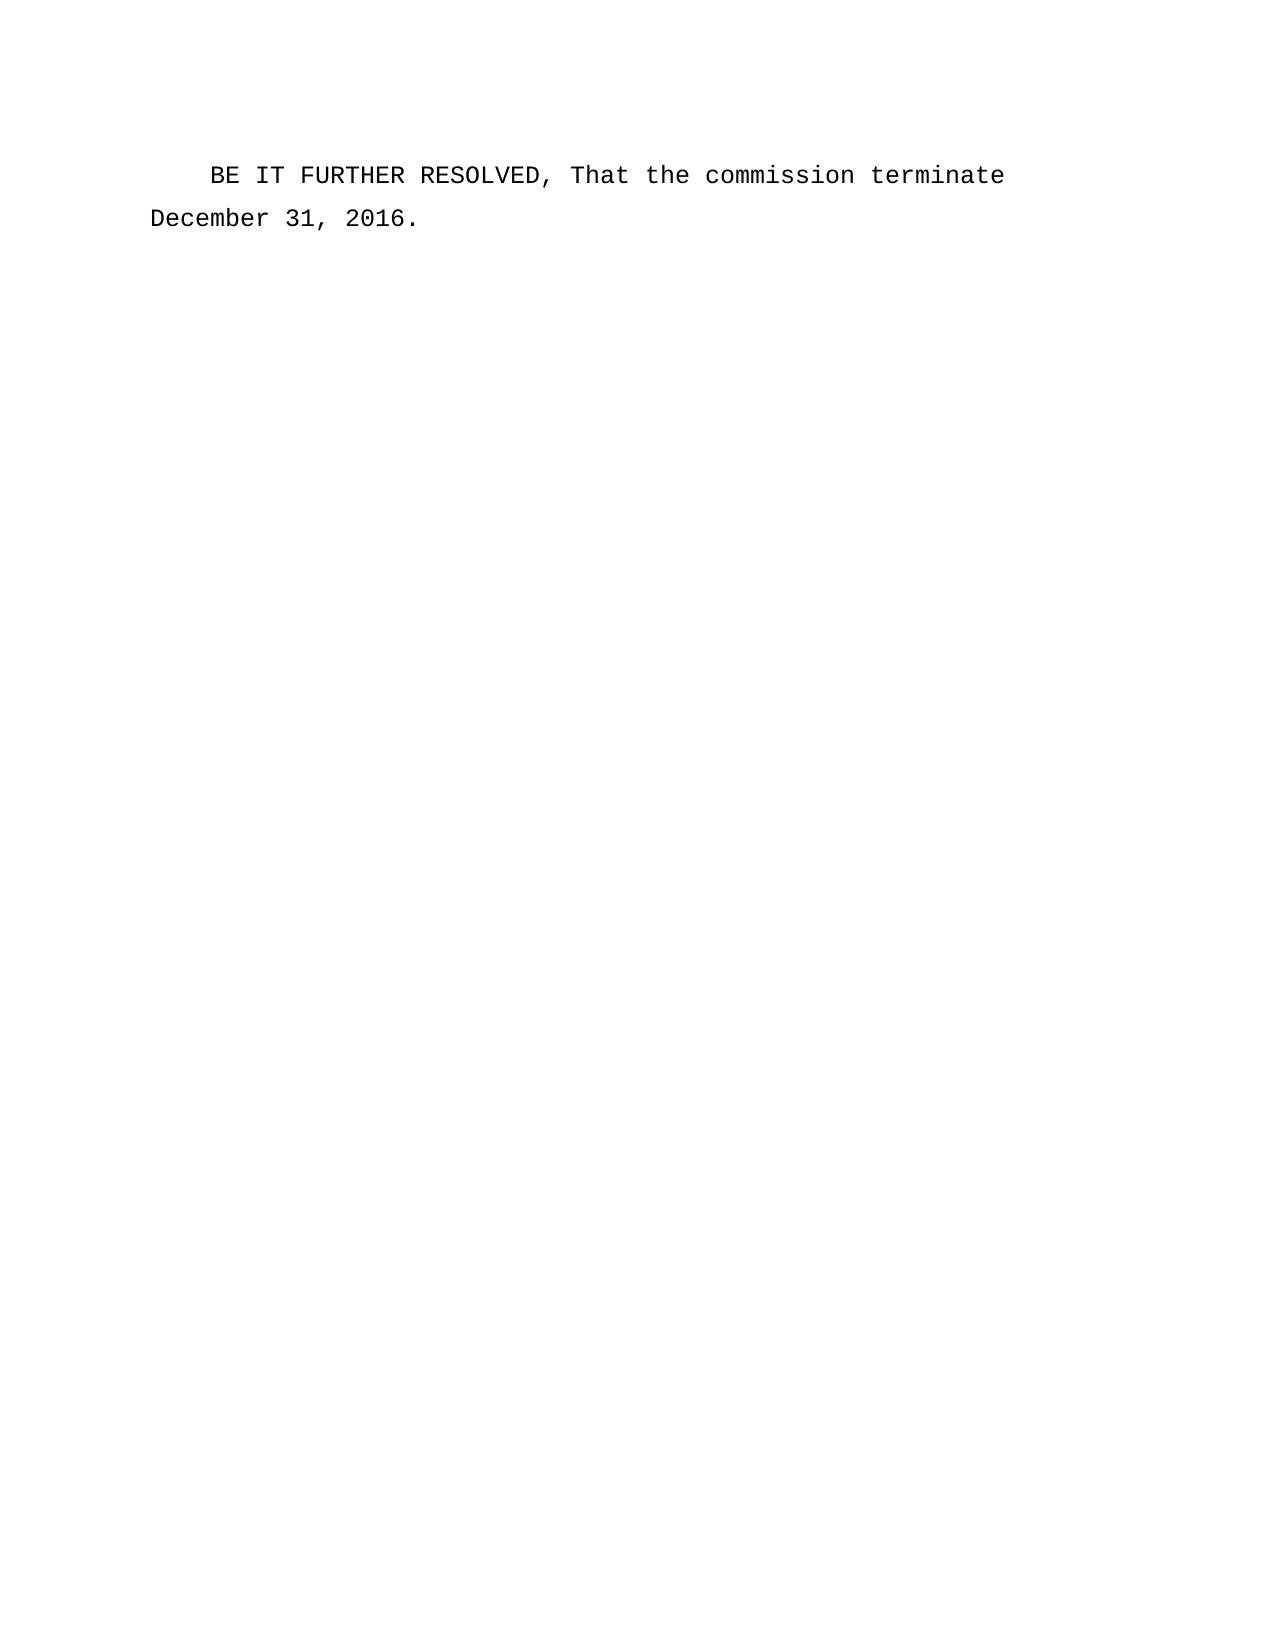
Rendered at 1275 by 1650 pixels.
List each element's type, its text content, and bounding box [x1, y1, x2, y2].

text BE IT FURTHER RESOLVED, That the commission terminate December 31, 2016. [150, 150, 1125, 235]
